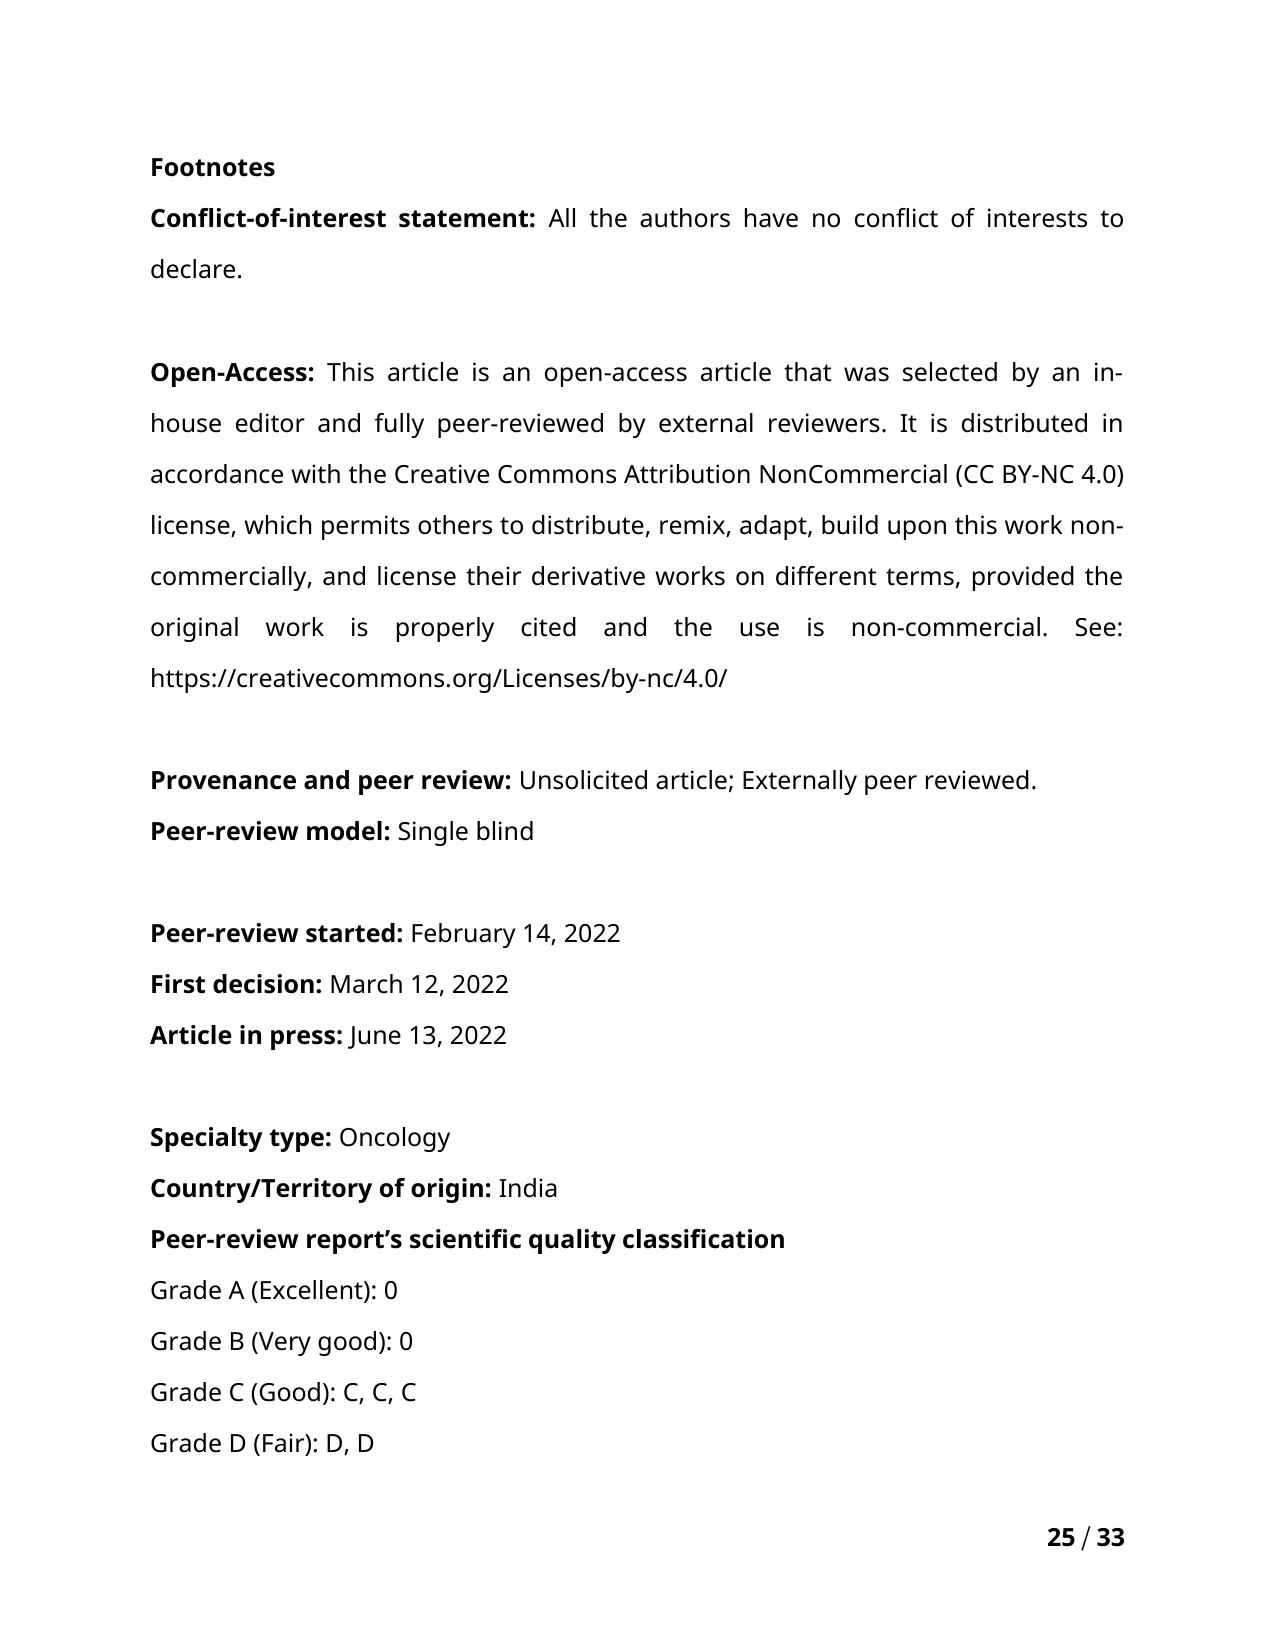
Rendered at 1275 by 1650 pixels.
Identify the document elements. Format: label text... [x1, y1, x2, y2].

text Grade A (Excellent): 0 [150, 1273, 1125, 1307]
text Grade B (Very good): 0 [150, 1324, 1125, 1358]
text First decision: March 12, 2022 [150, 967, 1125, 1001]
text Specialty type: Oncology [150, 1120, 1125, 1154]
text Country/Territory of origin: India [150, 1171, 1125, 1205]
text Peer-review model: Single blind [150, 813, 1125, 848]
text Open-Access: This article is an open-access article that was selected by an in-house editor and fully peer-reviewed by external reviewers. It is distributed in accordance with the Creative Commons Attribution NonCommercial (CC BY-NC 4.0) license, which permits others to distribute, remix, adapt, build upon this work non-commercially, and license their derivative works on different terms, provided the original work is properly cited and the use is non-commercial. See: https://creativecommons.org/Licenses/by-nc/4.0/ [150, 354, 1125, 694]
text Footnotes [150, 150, 1125, 184]
text Provenance and peer review: Unsolicited article; Externally peer reviewed. [150, 762, 1125, 797]
text Grade C (Good): C, C, C [150, 1375, 1125, 1409]
text Grade D (Fair): D, D [150, 1426, 1125, 1460]
text Article in press: June 13, 2022 [150, 1018, 1125, 1052]
text Conflict-of-interest statement: All the authors have no conflict of interests to declare. [150, 201, 1125, 286]
text Peer-review started: February 14, 2022 [150, 916, 1125, 950]
text Peer-review report’s scientific quality classification [150, 1222, 1125, 1256]
